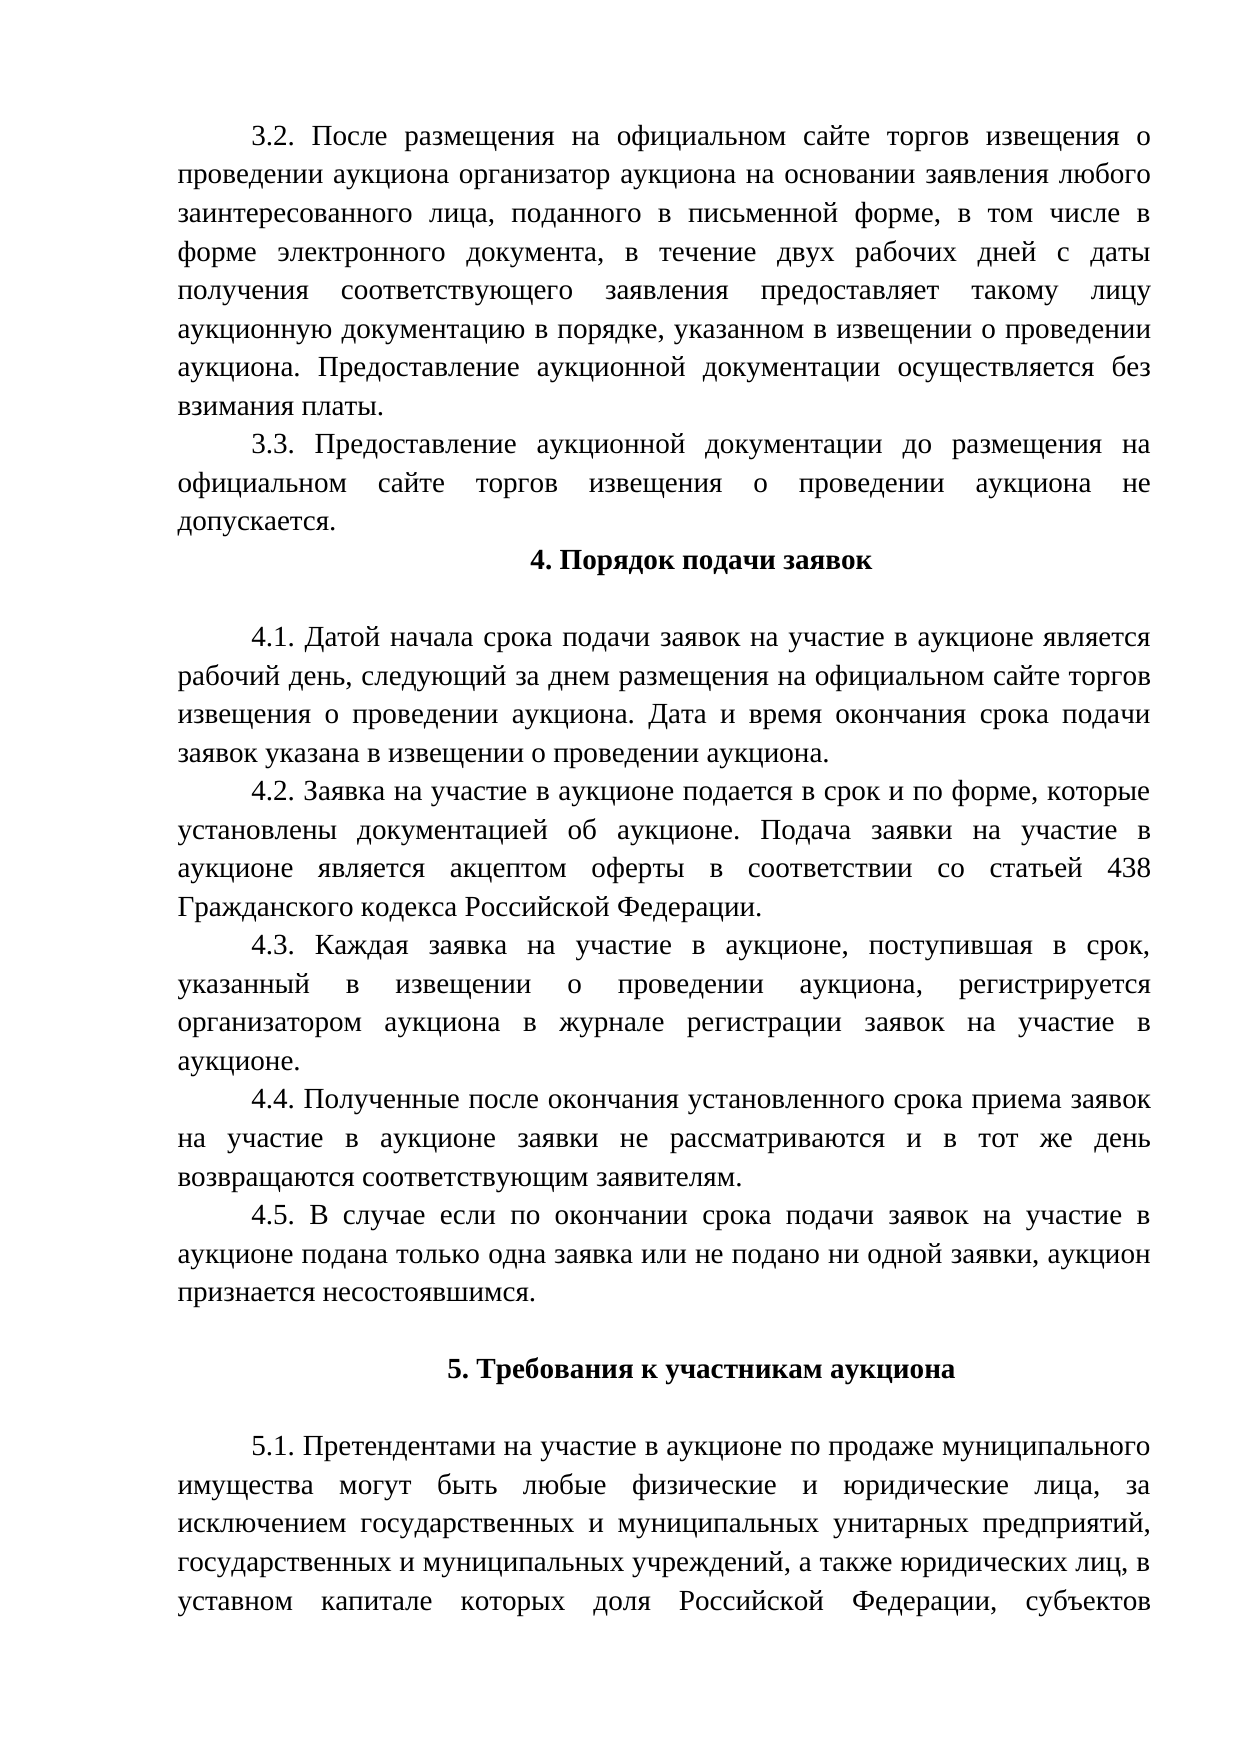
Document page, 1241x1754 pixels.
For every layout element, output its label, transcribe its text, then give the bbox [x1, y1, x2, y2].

text 4.4. Полученные после окончания установленного срока приема заявок на участие в аукционе заявки не рассматриваются и в тот же день возвращаются соответствующим заявителям. [177, 1082, 1152, 1192]
text 4.2. Заявка на участие в аукционе подается в срок и по форме, которые установлены документацией об аукционе. Подача заявки на участие в аукционе является акцептом оферты в соответствии со статьей 438 Гражданского кодекса Российской Федерации. [177, 773, 1152, 922]
text 5. Требования к участникам аукциона [177, 1351, 1152, 1385]
text 3.2. После размещения на официальном сайте торгов извещения о проведении аукциона организатор аукциона на основании заявления любого заинтересованного лица, поданного в письменной форме, в том числе в форме электронного документа, в течение двух рабочих дней с даты получения соответствующего заявления предоставляет такому лицу аукционную документацию в порядке, указанном в извещении о проведении аукциона. Предоставление аукционной документации осуществляется без взимания платы. [177, 118, 1152, 421]
text 4. Порядок подачи заявок [177, 542, 1152, 576]
text 4.3. Каждая заявка на участие в аукционе, поступившая в срок, указанный в извещении о проведении аукциона, регистрируется организатором аукциона в журнале регистрации заявок на участие в аукционе. [177, 927, 1152, 1077]
text 4.1. Датой начала срока подачи заявок на участие в аукционе является рабочий день, следующий за днем размещения на официальном сайте торгов извещения о проведении аукциона. Дата и время окончания срока подачи заявок указана в извещении о проведении аукциона. [177, 619, 1152, 768]
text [177, 1428, 1152, 1616]
text 4.5. В случае если по окончании срока подачи заявок на участие в аукционе подана только одна заявка или не подано ни одной заявки, аукцион признается несостоявшимся. [177, 1197, 1152, 1308]
text 3.3. Предоставление аукционной документации до размещения на официальном сайте торгов извещения о проведении аукциона не допускается. [177, 426, 1152, 537]
